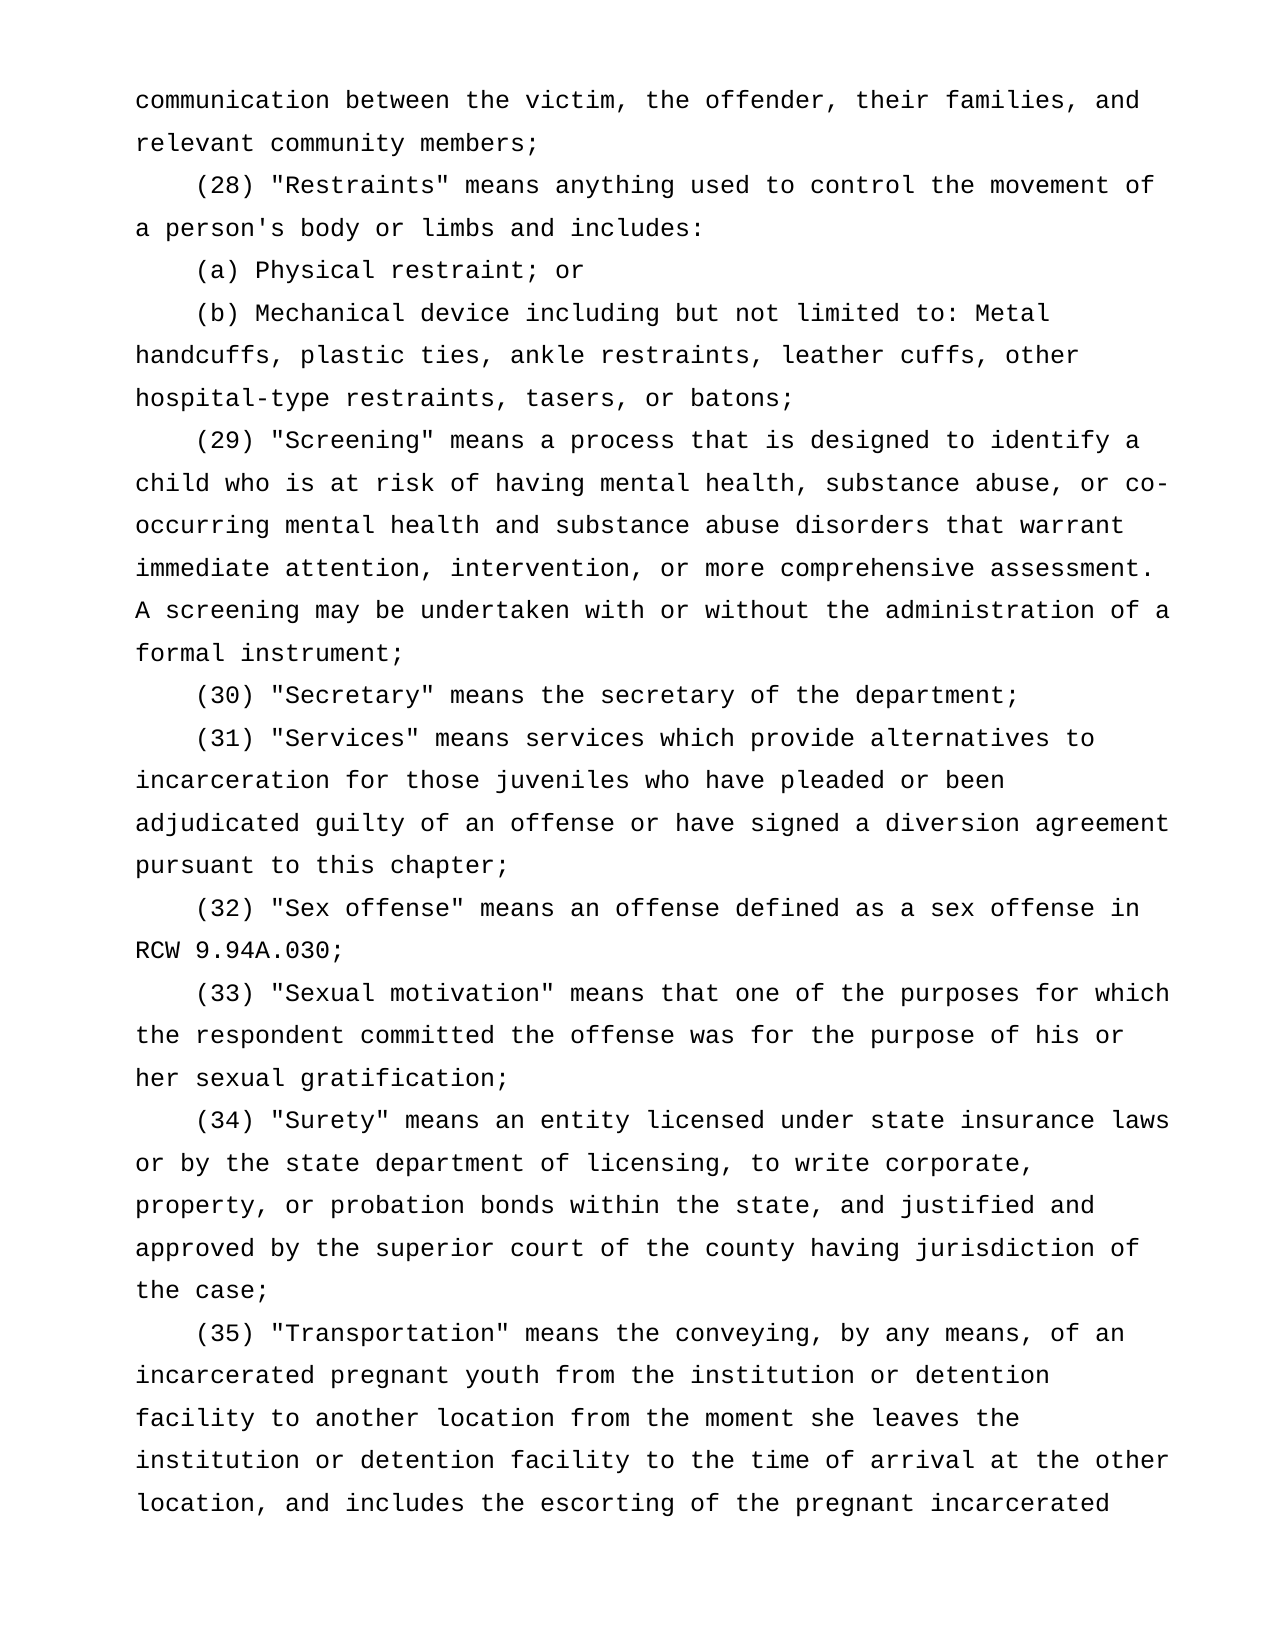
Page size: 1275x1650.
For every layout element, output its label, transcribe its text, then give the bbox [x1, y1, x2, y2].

text (29) "Screening" means a process that is designed to identify a child who is at risk of having mental health, substance abuse, or co-occurring mental health and substance abuse disorders that warrant immediate attention, intervention, or more comprehensive assessment. A screening may be undertaken with or without the administration of a formal instrument; [135, 415, 1170, 670]
text (30) "Secretary" means the secretary of the department; [135, 670, 1170, 712]
text (b) Mechanical device including but not limited to: Metal handcuffs, plastic ties, ankle restraints, leather cuffs, other hospital-type restraints, tasers, or batons; [135, 287, 1170, 415]
text (a) Physical restraint; or [135, 245, 1170, 287]
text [135, 1307, 1170, 1520]
text (28) "Restraints" means anything used to control the movement of a person's body or limbs and includes: [135, 160, 1170, 245]
text (34) "Surety" means an entity licensed under state insurance laws or by the state department of licensing, to write corporate, property, or probation bonds within the state, and justified and approved by the superior court of the county having jurisdiction of the case; [135, 1095, 1170, 1307]
text (32) "Sex offense" means an offense defined as a sex offense in RCW 9.94A.030; [135, 882, 1170, 967]
text (31) "Services" means services which provide alternatives to incarceration for those juveniles who have pleaded or been adjudicated guilty of an offense or have signed a diversion agreement pursuant to this chapter; [135, 712, 1170, 882]
text (33) "Sexual motivation" means that one of the purposes for which the respondent committed the offense was for the purpose of his or her sexual gratification; [135, 967, 1170, 1095]
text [135, 75, 1170, 160]
